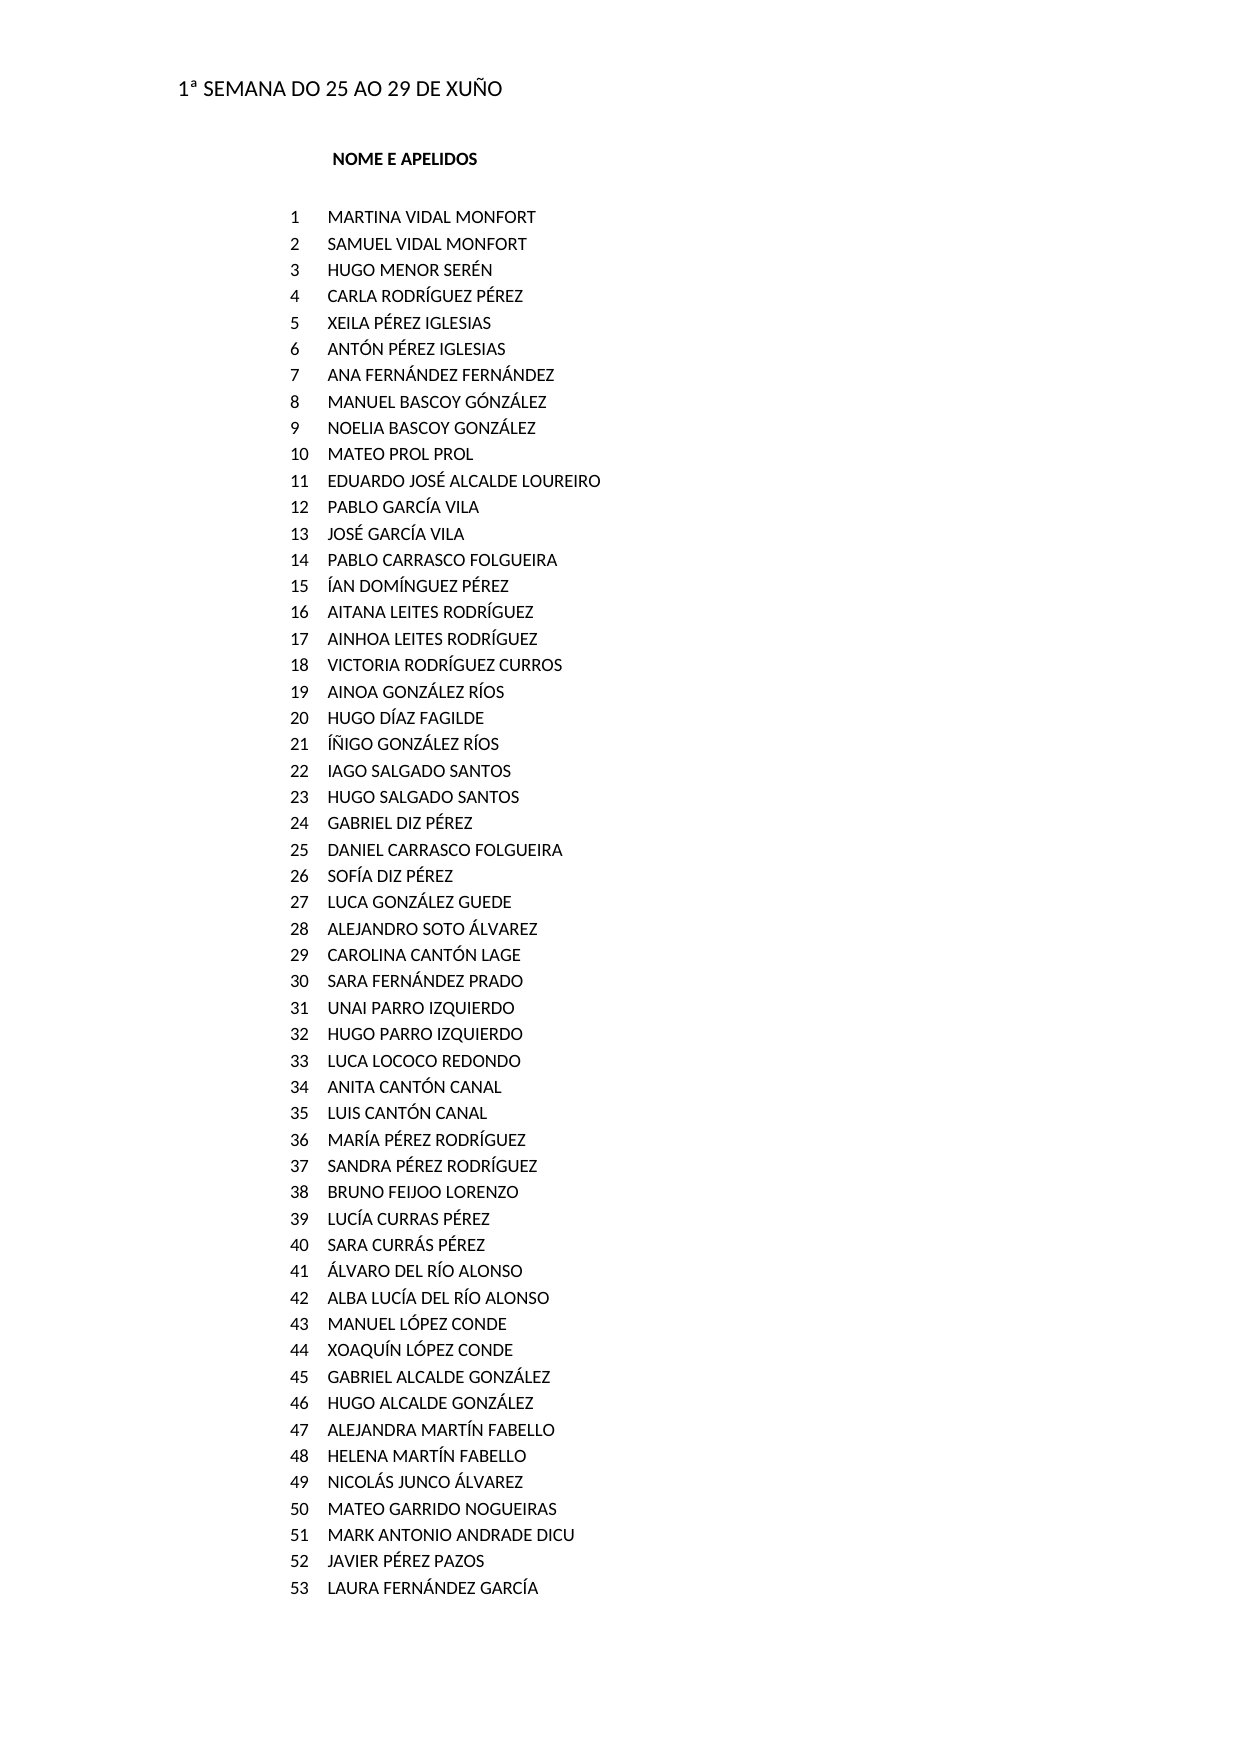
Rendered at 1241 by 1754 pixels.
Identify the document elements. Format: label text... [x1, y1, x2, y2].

list MARÍA PÉREZ RODRÍGUEZ [290, 1128, 1211, 1151]
list MATEO PROL PROL [290, 443, 1211, 466]
list HUGO SALGADO SANTOS [290, 785, 1211, 808]
list LUCA LOCOCO REDONDO [290, 1049, 1211, 1072]
list SARA FERNÁNDEZ PRADO [290, 970, 1211, 993]
list ALBA LUCÍA DEL RÍO ALONSO [290, 1286, 1211, 1309]
list NOME E APELIDOS [252, 148, 1211, 171]
list IAGO SALGADO SANTOS [290, 759, 1211, 782]
list AINOA GONZÁLEZ RÍOS [290, 680, 1211, 703]
list GABRIEL DIZ PÉREZ [290, 812, 1211, 834]
list CAROLINA CANTÓN LAGE [290, 943, 1211, 966]
list EDUARDO JOSÉ ALCALDE LOUREIRO [290, 469, 1211, 492]
list DANIEL CARRASCO FOLGUEIRA [290, 838, 1211, 861]
list ALEJANDRO SOTO ÁLVAREZ [290, 917, 1211, 940]
list PABLO GARCÍA VILA [290, 495, 1211, 518]
list ÍÑIGO GONZÁLEZ RÍOS [290, 732, 1211, 755]
list AITANA LEITES RODRÍGUEZ [290, 601, 1211, 624]
list ANITA CANTÓN CANAL [290, 1075, 1211, 1098]
list UNAI PARRO IZQUIERDO [290, 996, 1211, 1019]
list MARTINA VIDAL MONFORT [290, 205, 1211, 228]
list MANUEL LÓPEZ CONDE [290, 1312, 1211, 1335]
list HUGO DÍAZ FAGILDE [290, 706, 1211, 729]
list VICTORIA RODRÍGUEZ CURROS [290, 653, 1211, 676]
list ALEJANDRA MARTÍN FABELLO [290, 1418, 1211, 1441]
list LUCÍA CURRAS PÉREZ [290, 1207, 1211, 1230]
list MARK ANTONIO ANDRADE DICU [290, 1523, 1211, 1546]
list ÍAN DOMÍNGUEZ PÉREZ [290, 574, 1211, 597]
list LUIS CANTÓN CANAL [290, 1101, 1211, 1124]
list SOFÍA DIZ PÉREZ [290, 864, 1211, 887]
list HELENA MARTÍN FABELLO [290, 1444, 1211, 1467]
list HUGO ALCALDE GONZÁLEZ [290, 1391, 1211, 1414]
list HUGO PARRO IZQUIERDO [290, 1022, 1211, 1045]
list ANTÓN PÉREZ IGLESIAS [290, 337, 1211, 360]
list NICOLÁS JUNCO ÁLVAREZ [290, 1470, 1211, 1493]
list SAMUEL VIDAL MONFORT [290, 232, 1211, 255]
list SANDRA PÉREZ RODRÍGUEZ [290, 1154, 1211, 1177]
list AINHOA LEITES RODRÍGUEZ [290, 627, 1211, 650]
list JOSÉ GARCÍA VILA [290, 522, 1211, 544]
list MANUEL BASCOY GÓNZÁLEZ [290, 390, 1211, 413]
list ÁLVARO DEL RÍO ALONSO [290, 1259, 1211, 1282]
list LUCA GONZÁLEZ GUEDE [290, 891, 1211, 913]
list SARA CURRÁS PÉREZ [290, 1233, 1211, 1256]
list JAVIER PÉREZ PAZOS [290, 1549, 1211, 1572]
list ANA FERNÁNDEZ FERNÁNDEZ [290, 363, 1211, 386]
list XOAQUÍN LÓPEZ CONDE [290, 1339, 1211, 1362]
list NOELIA BASCOY GONZÁLEZ [290, 416, 1211, 439]
list PABLO CARRASCO FOLGUEIRA [290, 548, 1211, 571]
list GABRIEL ALCALDE GONZÁLEZ [290, 1365, 1211, 1388]
list CARLA RODRÍGUEZ PÉREZ [290, 284, 1211, 307]
list HUGO MENOR SERÉN [290, 258, 1211, 281]
list LAURA FERNÁNDEZ GARCÍA [290, 1576, 1211, 1599]
list XEILA PÉREZ IGLESIAS [290, 311, 1211, 334]
list MATEO GARRIDO NOGUEIRAS [290, 1497, 1211, 1520]
list BRUNO FEIJOO LORENZO [290, 1181, 1211, 1203]
